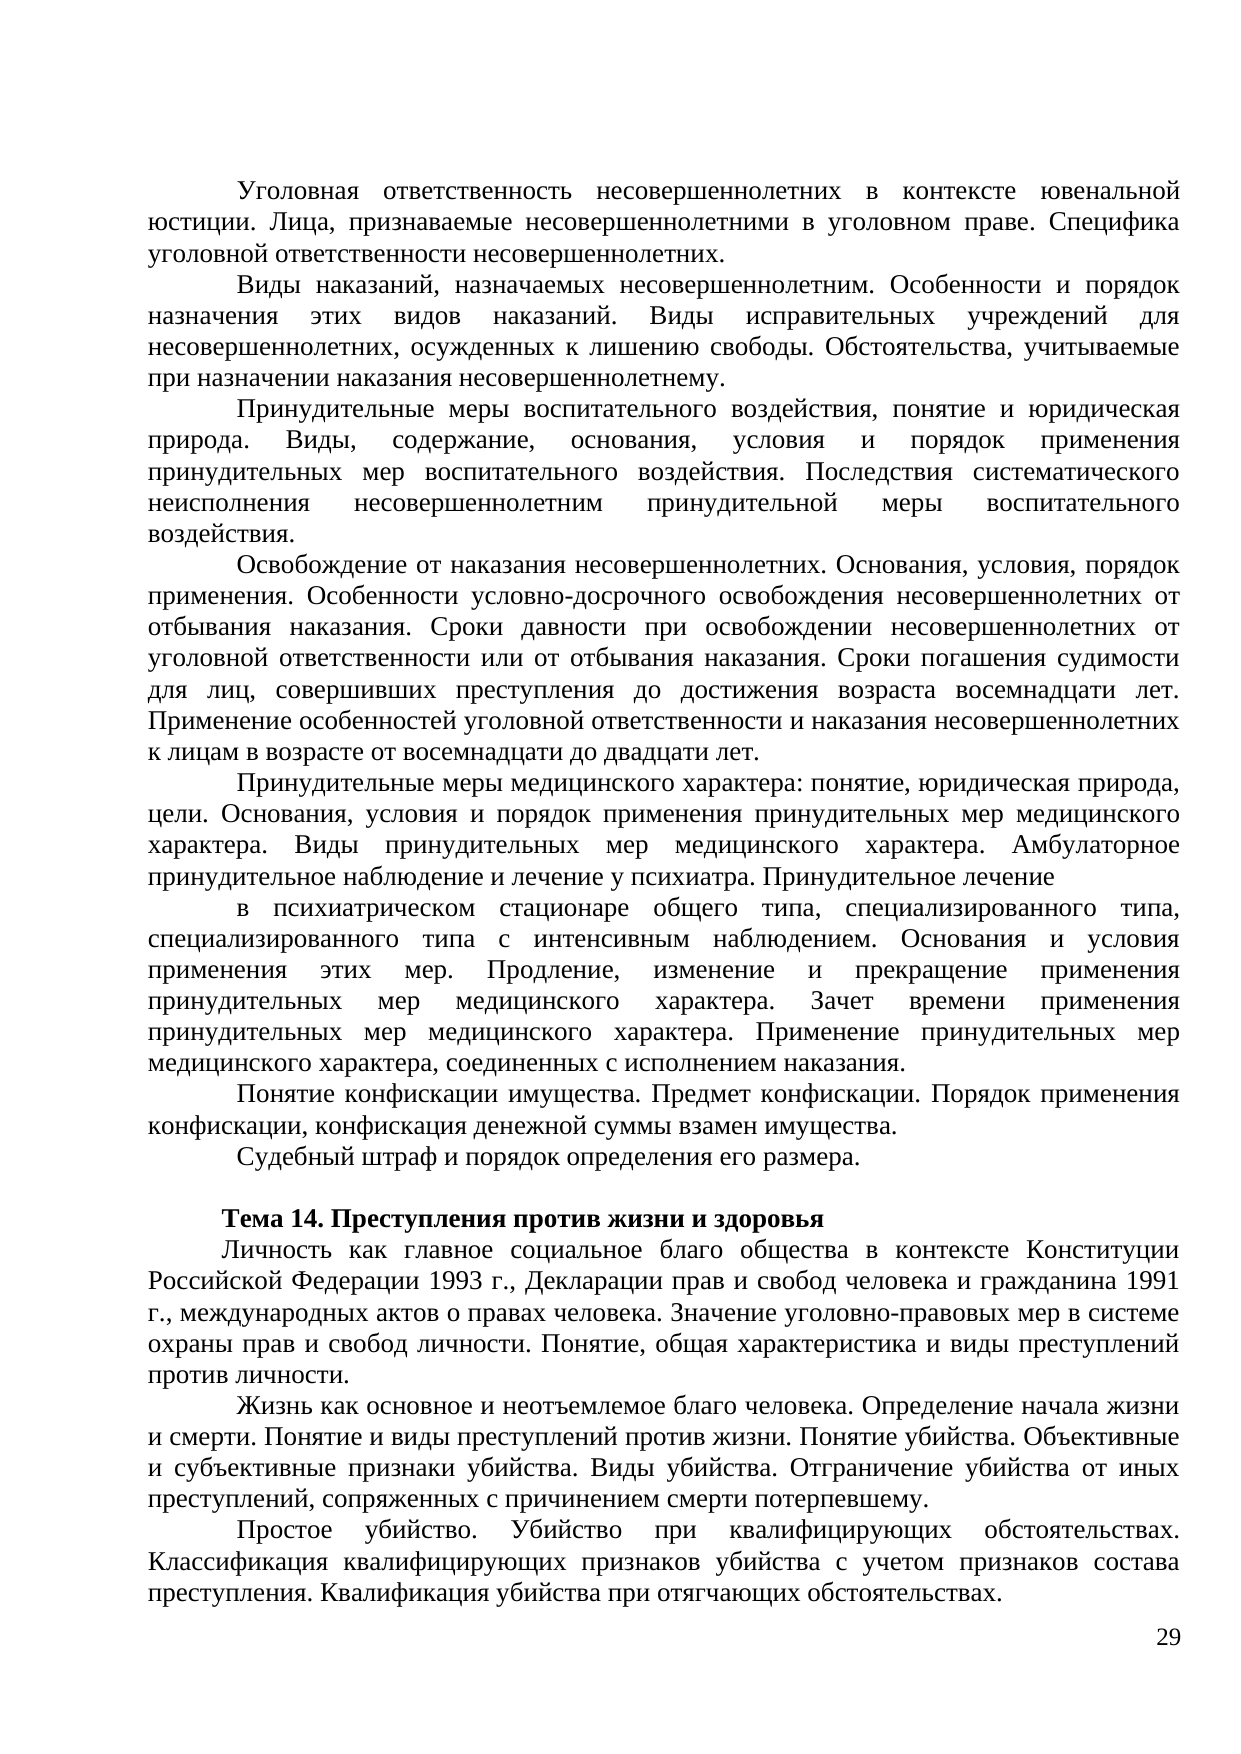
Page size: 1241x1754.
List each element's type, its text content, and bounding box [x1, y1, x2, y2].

text Освобождение от наказания несовершеннолетних. Основания, условия, порядок применения. Особенности условно-досрочного освобождения несовершеннолетних от отбывания наказания. Сроки давности при освобождении несовершеннолетних от уголовной ответственности или от отбывания наказания. Сроки погашения судимости для лиц, совершивших преступления до достижения возраста восемнадцати лет. Применение особенностей уголовной ответственности и наказания несовершеннолетних к лицам в возрасте от восемнадцати до двадцати лет. [148, 548, 1181, 766]
text Понятие конфискации имущества. Предмет конфискации. Порядок применения конфискации, конфискация денежной суммы взамен имущества. [148, 1078, 1181, 1140]
text Принудительные меры воспитательного воздействия, понятие и юридическая природа. Виды, содержание, основания, условия и порядок применения принудительных мер воспитательного воздействия. Последствия систематического неисполнения несовершеннолетним принудительной меры воспитательного воздействия. [148, 392, 1181, 548]
text Уголовная ответственность несовершеннолетних в контексте ювенальной юстиции. Лица, признаваемые несовершеннолетними в уголовном праве. Специфика уголовной ответственности несовершеннолетних. [148, 174, 1181, 268]
text Простое убийство. Убийство при квалифицирующих обстоятельствах. Классификация квалифицирующих признаков убийства с учетом признаков состава преступления. Квалификация убийства при отягчающих обстоятельствах. [148, 1514, 1181, 1607]
text Жизнь как основное и неотъемлемое благо человека. Определение начала жизни и смерти. Понятие и виды преступлений против жизни. Понятие убийства. Объективные и субъективные признаки убийства. Виды убийства. Отграничение убийства от иных преступлений, сопряженных с причинением смерти потерпевшему. [148, 1389, 1181, 1514]
text Виды наказаний, назначаемых несовершеннолетним. Особенности и порядок назначения этих видов наказаний. Виды исправительных учреждений для несовершеннолетних, осужденных к лишению свободы. Обстоятельства, учитываемые при назначении наказания несовершеннолетнему. [148, 268, 1181, 392]
text Личность как главное социальное благо общества в контексте Конституции Российской Федерации 1993 г., Декларации прав и свобод человека и гражданина 1991 г., международных актов о правах человека. Значение уголовно-правовых мер в системе охраны прав и свобод личности. Понятие, общая характеристика и виды преступлений против личности. [148, 1233, 1181, 1389]
text Принудительные меры медицинского характера: понятие, юридическая природа, цели. Основания, условия и порядок применения принудительных мер медицинского характера. Виды принудительных мер медицинского характера. Амбулаторное принудительное наблюдение и лечение у психиатра. Принудительное лечение [148, 766, 1181, 891]
text Судебный штраф и порядок определения его размера. [148, 1140, 1181, 1171]
text Тема 14. Преступления против жизни и здоровья [148, 1202, 1181, 1233]
text в психиатрическом стационаре общего типа, специализированного типа, специализированного типа с интенсивным наблюдением. Основания и условия применения этих мер. Продление, изменение и прекращение применения принудительных мер медицинского характера. Зачет времени применения принудительных мер медицинского характера. Применение принудительных мер медицинского характера, соединенных с исполнением наказания. [148, 891, 1181, 1078]
